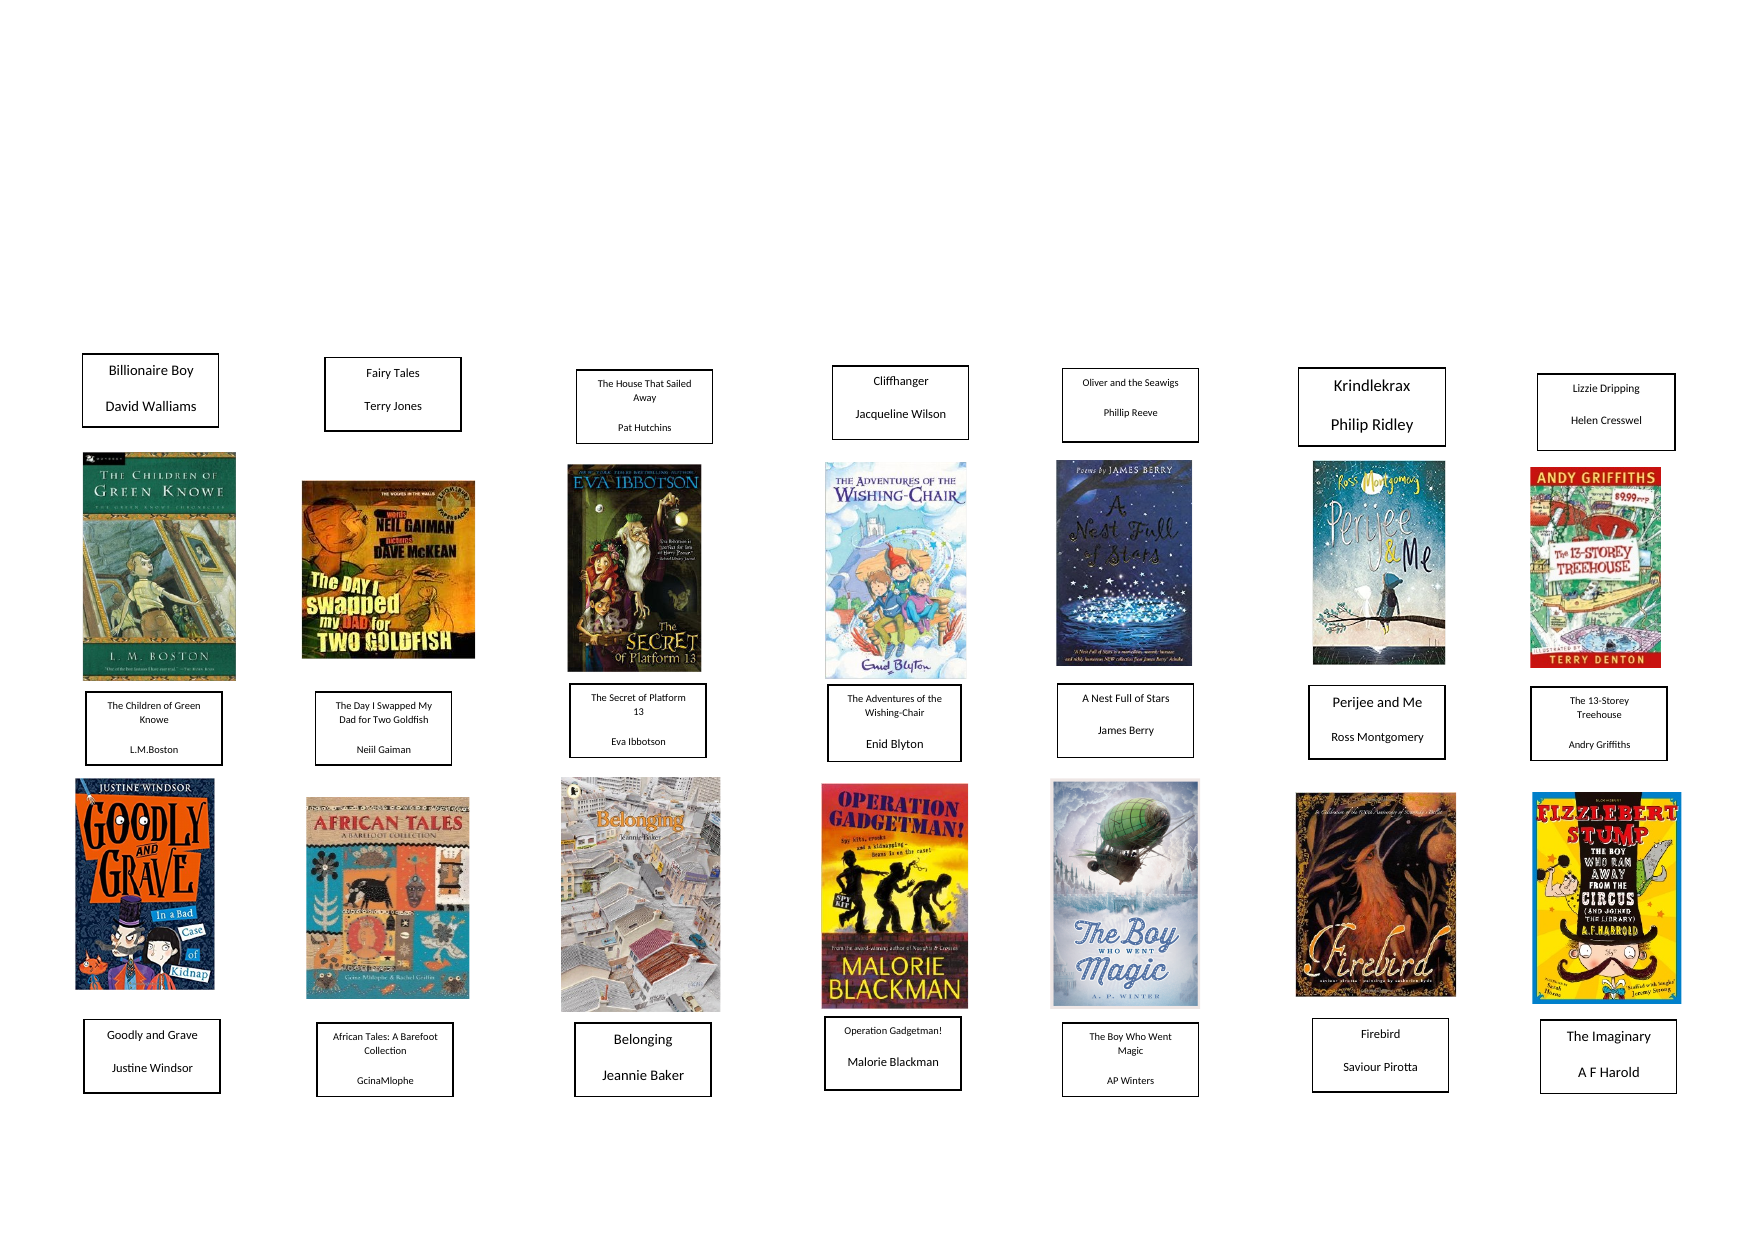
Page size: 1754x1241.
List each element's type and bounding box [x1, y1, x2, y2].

picture [561, 777, 721, 1012]
picture [301, 480, 476, 659]
picture [825, 462, 967, 679]
picture [306, 797, 470, 999]
picture [821, 783, 969, 1009]
picture [567, 464, 702, 672]
picture [1295, 792, 1457, 997]
picture [1312, 460, 1446, 665]
picture [1532, 792, 1682, 1004]
picture [1530, 467, 1661, 668]
picture [1050, 778, 1200, 1009]
picture [75, 778, 215, 990]
picture [82, 452, 236, 681]
picture [1056, 460, 1193, 666]
